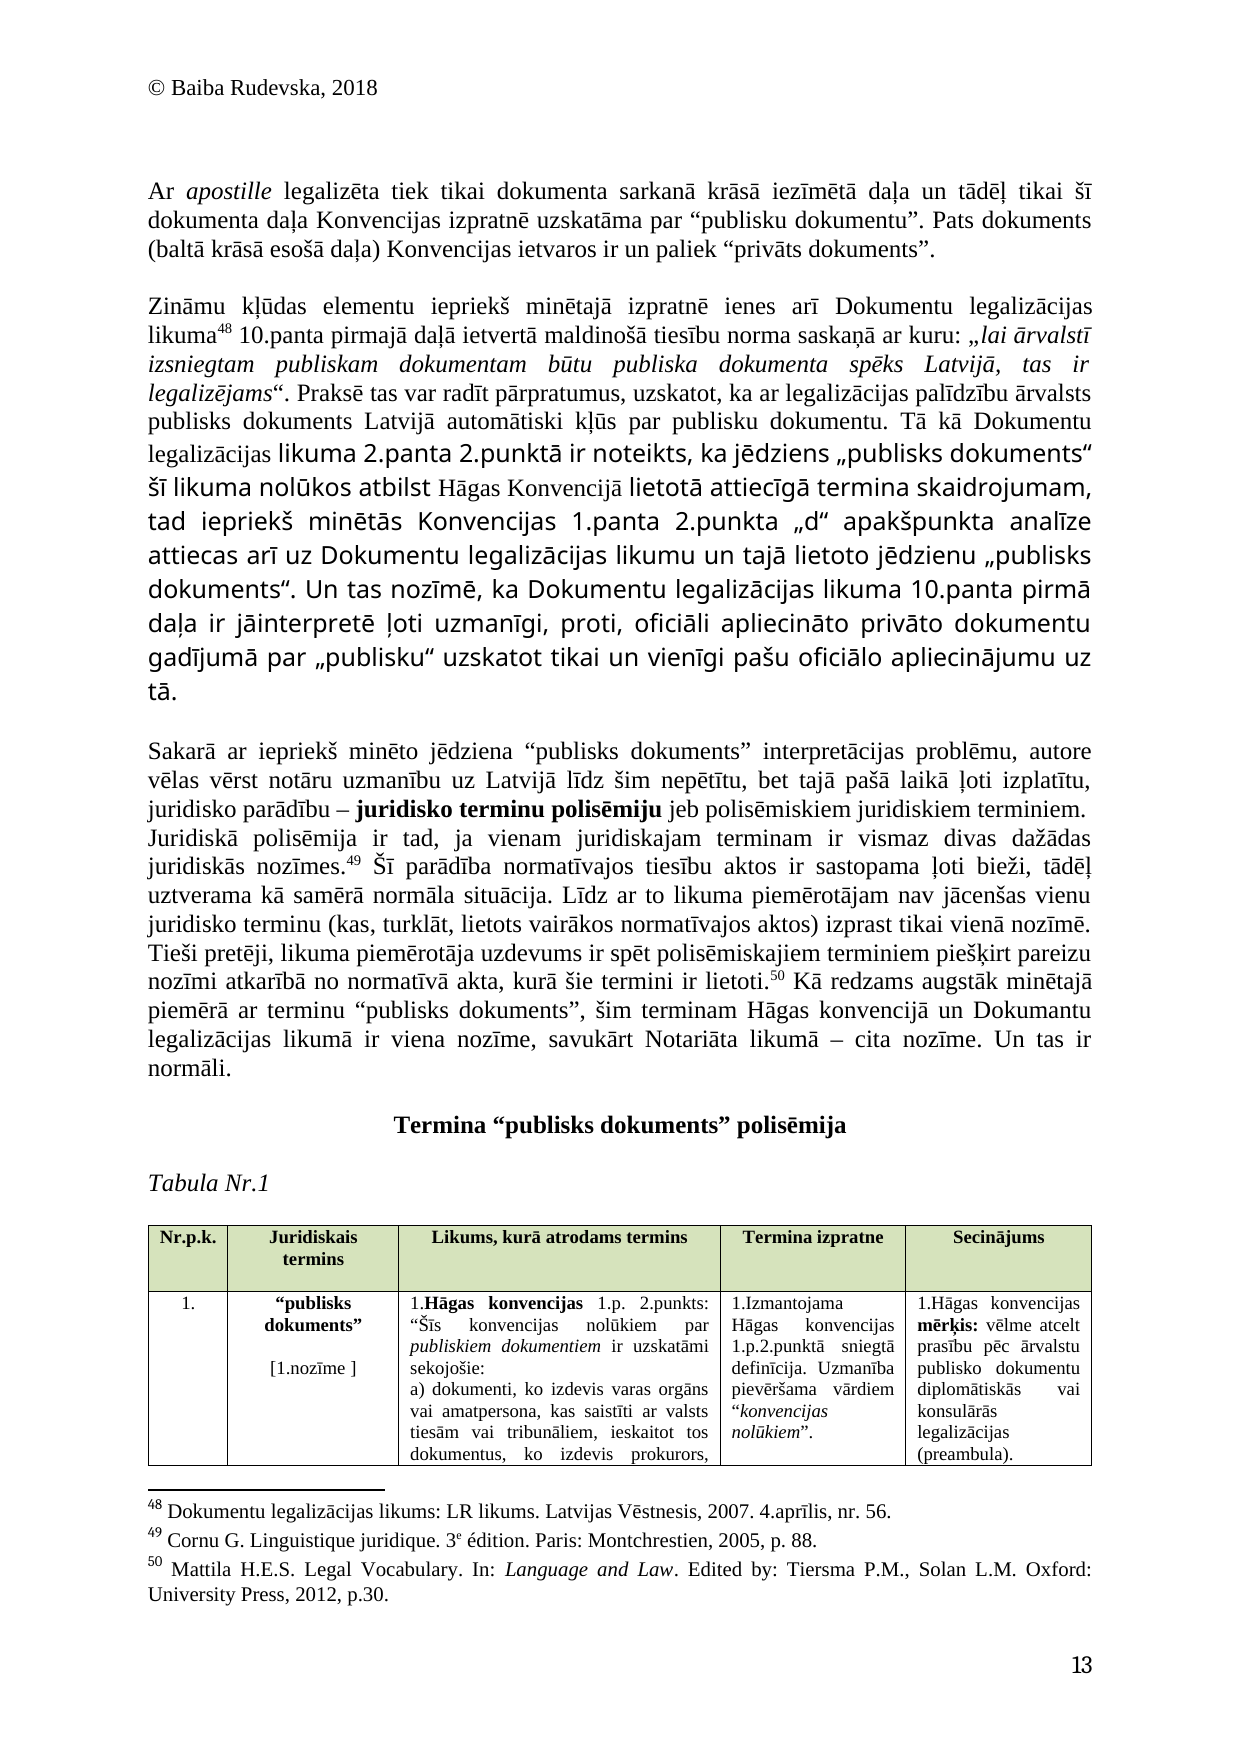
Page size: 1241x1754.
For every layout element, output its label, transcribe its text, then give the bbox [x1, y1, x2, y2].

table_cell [721, 1292, 905, 1464]
text Sakarā ar iepriekš minēto jēdziena “publisks dokuments” interpretācijas problēmu, autore vēlas vērst notāru uzmanību uz Latvijā līdz šim nepētītu, bet tajā pašā laikā ļoti izplatītu, juridisko parādību – juridisko terminu polisēmiju jeb polisēmiskiem juridiskiem terminiem. [148, 736, 1092, 823]
table_header Termina izpratne [721, 1226, 905, 1291]
text Juridiskā polisēmija ir tad, ja vienam juridiskajam terminam ir vismaz divas dažādas juridiskās nozīmes. Šī parādība normatīvajos tiesību aktos ir sastopama ļoti bieži, tādēļ uztverama kā samērā normāla situācija. Līdz ar to likuma piemērotājam nav jācenšas vienu juridisko terminu (kas, turklāt, lietots vairākos normatīvajos aktos) izprast tikai vienā nozīmē. Tieši pretēji, likuma piemērotāja uzdevums ir spēt polisēmiskajiem terminiem piešķirt pareizu nozīmi atkarībā no normatīvā akta, kurā šie termini ir lietoti. Kā redzams augstāk minētajā piemērā ar terminu “publisks dokuments”, šim terminam Hāgas konvencijā un Dokumantu legalizācijas likumā ir viena nozīme, savukārt Notariāta likumā – cita nozīme. Un tas ir normāli. [148, 823, 1092, 1081]
table_header Likums, kurā atrodams termins [399, 1226, 720, 1291]
table_header Juridiskais termins [228, 1226, 398, 1291]
text Zināmu kļūdas elementu iepriekš minētajā izpratnē ienes arī Dokumentu legalizācijas likuma 10.panta pirmajā daļā ietvertā maldinošā tiesību norma saskaņā ar kuru: „lai ārvalstī izsniegtam publiskam dokumentam būtu publiska dokumenta spēks Latvijā, tas ir legalizējams“. Praksē tas var radīt pārpratumus, uzskatot, ka ar legalizācijas palīdzību ārvalsts publisks dokuments Latvijā automātiski kļūs par publisku dokumentu. Tā kā Dokumentu legalizācijas likuma 2.panta 2.punktā ir noteikts, ka jēdziens „publisks dokuments“ šī likuma nolūkos atbilst Hāgas Konvencijā lietotā attiecīgā termina skaidrojumam, tad iepriekš minētās Konvencijas 1.panta 2.punkta „d“ apakšpunkta analīze attiecas arī uz Dokumentu legalizācijas likumu un tajā lietoto jēdzienu „publisks dokuments“. Un tas nozīmē, ka Dokumentu legalizācijas likuma 10.panta pirmā daļa ir jāinterpretē ļoti uzmanīgi, proti, oficiāli apliecināto privāto dokumentu gadījumā par „publisku“ uzskatot tikai un vienīgi pašu oficiālo apliecinājumu uz tā. [148, 291, 1092, 708]
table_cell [228, 1292, 398, 1464]
text Termina “publisks dokuments” polisēmija [148, 1110, 1092, 1139]
table_header Secinājums [906, 1226, 1091, 1291]
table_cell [399, 1292, 720, 1464]
text Ar apostille legalizēta tiek tikai dokumenta sarkanā krāsā iezīmētā daļa un tādēļ tikai šī dokumenta daļa Konvencijas izpratnē uzskatāma par “publisku dokumentu”. Pats dokuments (baltā krāsā esošā daļa) Konvencijas ietvaros ir un paliek “privāts dokuments”. [148, 176, 1092, 263]
text Tabula Nr.1 [148, 1168, 1092, 1196]
table_header Nr.p.k. [149, 1226, 227, 1291]
table_cell 1. [149, 1292, 227, 1464]
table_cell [906, 1292, 1091, 1464]
